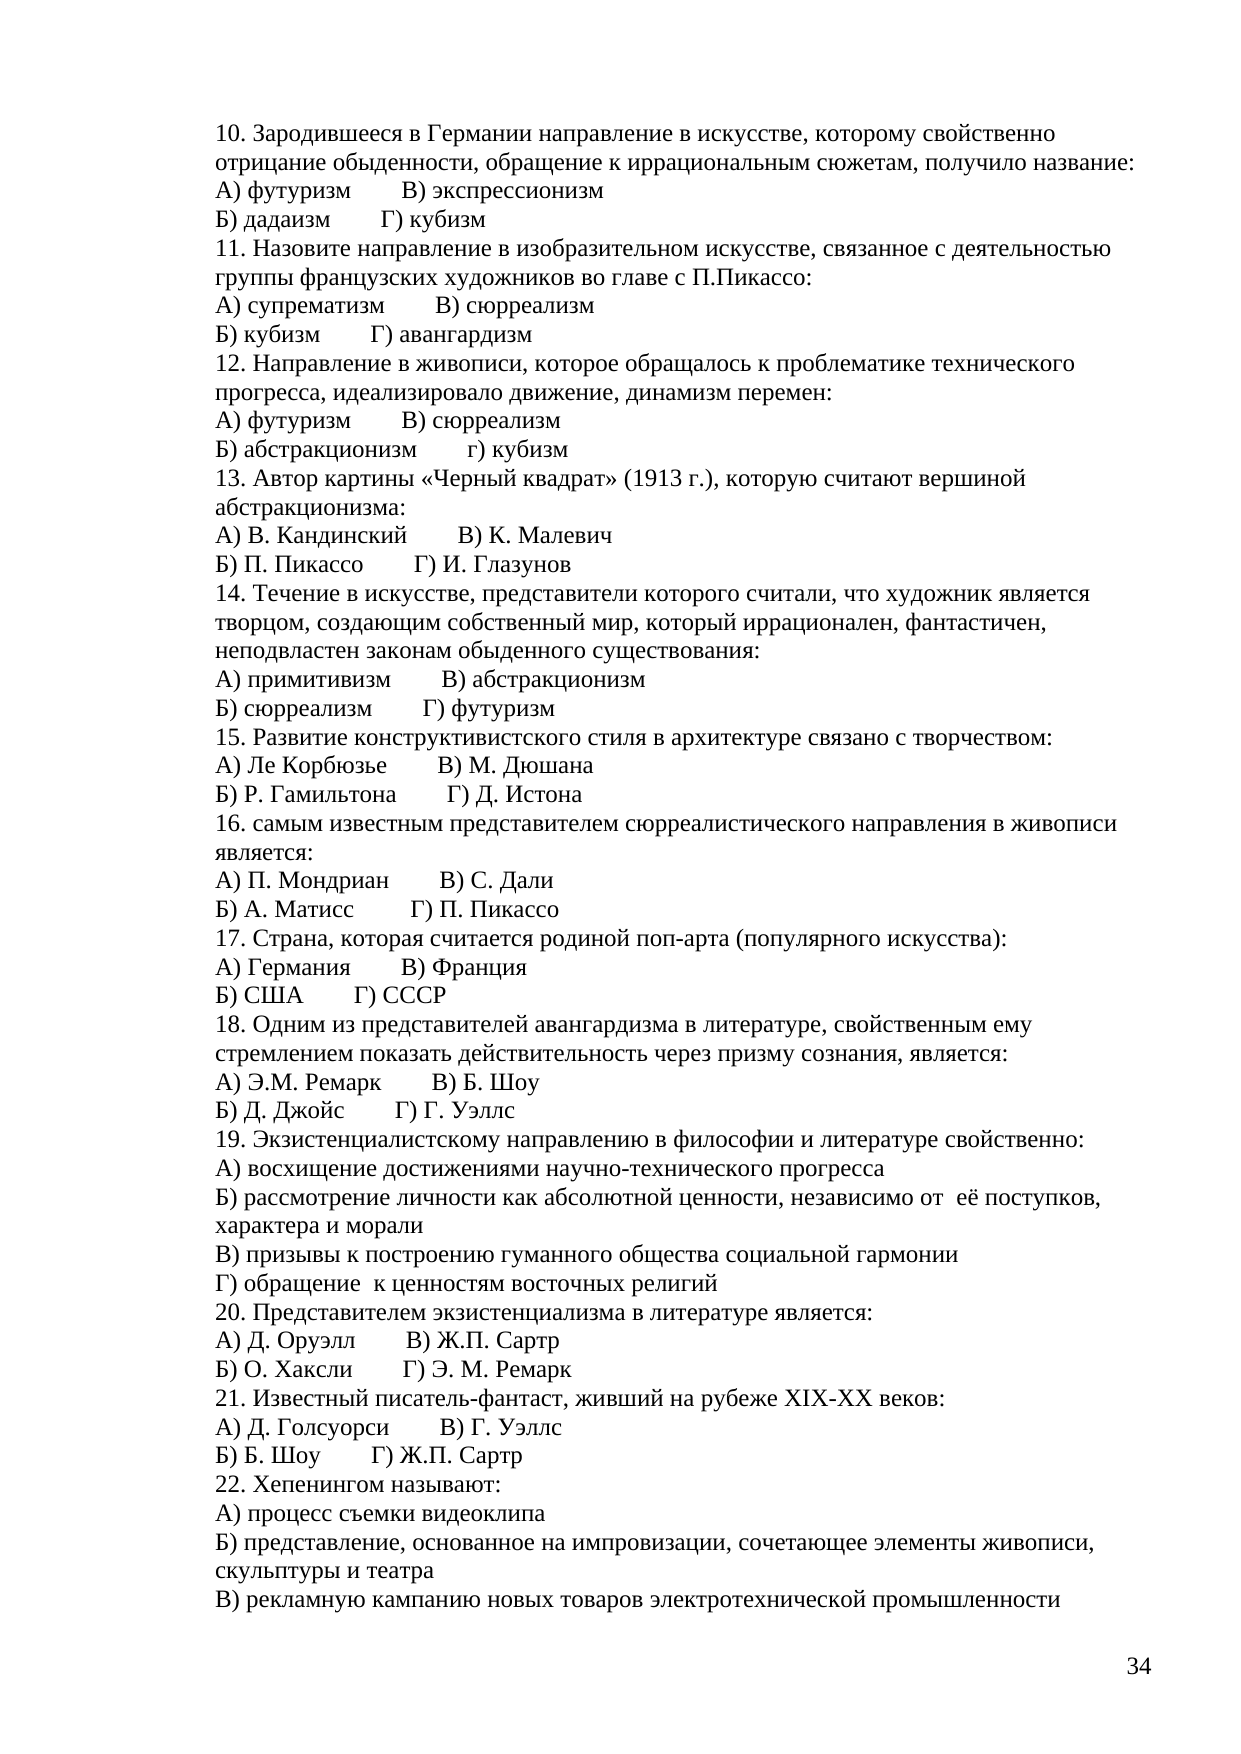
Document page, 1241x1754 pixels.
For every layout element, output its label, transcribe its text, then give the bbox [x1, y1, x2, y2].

text 20. Представителем экзистенциализма в литературе является: [215, 1297, 1152, 1326]
text А) процесс съемки видеоклипа [215, 1498, 1152, 1527]
text 14. Течение в искусстве, представители которого считали, что художник является творцом, создающим собственный мир, который иррационален, фантастичен, неподвластен законам обыденного существования: [215, 578, 1152, 664]
text 21. Известный писатель-фантаст, живший на рубеже XIX-XX веков: [215, 1383, 1152, 1412]
text А) Д. Оруэлл В) Ж.П. Сартр [215, 1326, 1152, 1354]
text В) призывы к построению гуманного общества социальной гармонии [215, 1239, 1152, 1268]
text В) рекламную кампанию новых товаров электротехнической промышленности [215, 1584, 1152, 1613]
text Б) представление, основанное на импровизации, сочетающее элементы живописи, скульптуры и театра [215, 1527, 1152, 1584]
text А) Ле Корбюзье В) М. Дюшана [215, 751, 1152, 779]
text Б) дадаизм Г) кубизм [215, 204, 1152, 233]
text А) супрематизм В) сюрреализм [215, 291, 1152, 319]
text А) восхищение достижениями научно-технического прогресса [215, 1153, 1152, 1182]
text 13. Автор картины «Черный квадрат» (1913 г.), которую считают вершиной абстракционизма: [215, 463, 1152, 521]
text 15. Развитие конструктивистского стиля в архитектуре связано с творчеством: [215, 722, 1152, 751]
text Б) О. Хаксли Г) Э. М. Ремарк [215, 1354, 1152, 1383]
text А) футуризм В) сюрреализм [215, 406, 1152, 434]
text Б) сюрреализм Г) футуризм [215, 693, 1152, 722]
text 19. Экзистенциалистскому направлению в философии и литературе свойственно: [215, 1124, 1152, 1153]
text А) примитивизм В) абстракционизм [215, 664, 1152, 693]
text Б) кубизм Г) авангардизм [215, 319, 1152, 348]
text А) Д. Голсуорси В) Г. Уэллс [215, 1412, 1152, 1441]
text 11. Назовите направление в изобразительном искусстве, связанное с деятельностью группы французских художников во главе с П.Пикассо: [215, 233, 1152, 291]
text Б) США Г) СССР [215, 981, 1152, 1009]
text Б) П. Пикассо Г) И. Глазунов [215, 549, 1152, 578]
text 17. Страна, которая считается родиной поп-арта (популярного искусства): [215, 923, 1152, 952]
text А) П. Мондриан В) С. Дали [215, 866, 1152, 894]
text Б) А. Матисс Г) П. Пикассо [215, 894, 1152, 923]
text А) Германия В) Франция [215, 952, 1152, 981]
text А) футуризм В) экспрессионизм [215, 176, 1152, 204]
text Б) Б. Шоу Г) Ж.П. Сартр [215, 1441, 1152, 1469]
text 18. Одним из представителей авангардизма в литературе, свойственным ему стремлением показать действительность через призму сознания, является: [215, 1009, 1152, 1067]
text Б) Р. Гамильтона Г) Д. Истона [215, 779, 1152, 808]
text Б) Д. Джойс Г) Г. Уэллс [215, 1096, 1152, 1124]
text Б) рассмотрение личности как абсолютной ценности, независимо от её поступков, характера и морали [215, 1182, 1152, 1239]
text А) Э.М. Ремарк В) Б. Шоу [215, 1067, 1152, 1096]
text 22. Хепенингом называют: [215, 1469, 1152, 1498]
text 10. Зародившееся в Германии направление в искусстве, которому свойственно отрицание обыденности, обращение к иррациональным сюжетам, получило название: [215, 118, 1152, 176]
text Б) абстракционизм г) кубизм [215, 434, 1152, 463]
text Г) обращение к ценностям восточных религий [215, 1268, 1152, 1297]
text 16. самым известным представителем сюрреалистического направления в живописи является: [215, 808, 1152, 866]
text А) В. Кандинский В) К. Малевич [215, 521, 1152, 549]
text 12. Направление в живописи, которое обращалось к проблематике технического прогресса, идеализировало движение, динамизм перемен: [215, 348, 1152, 406]
